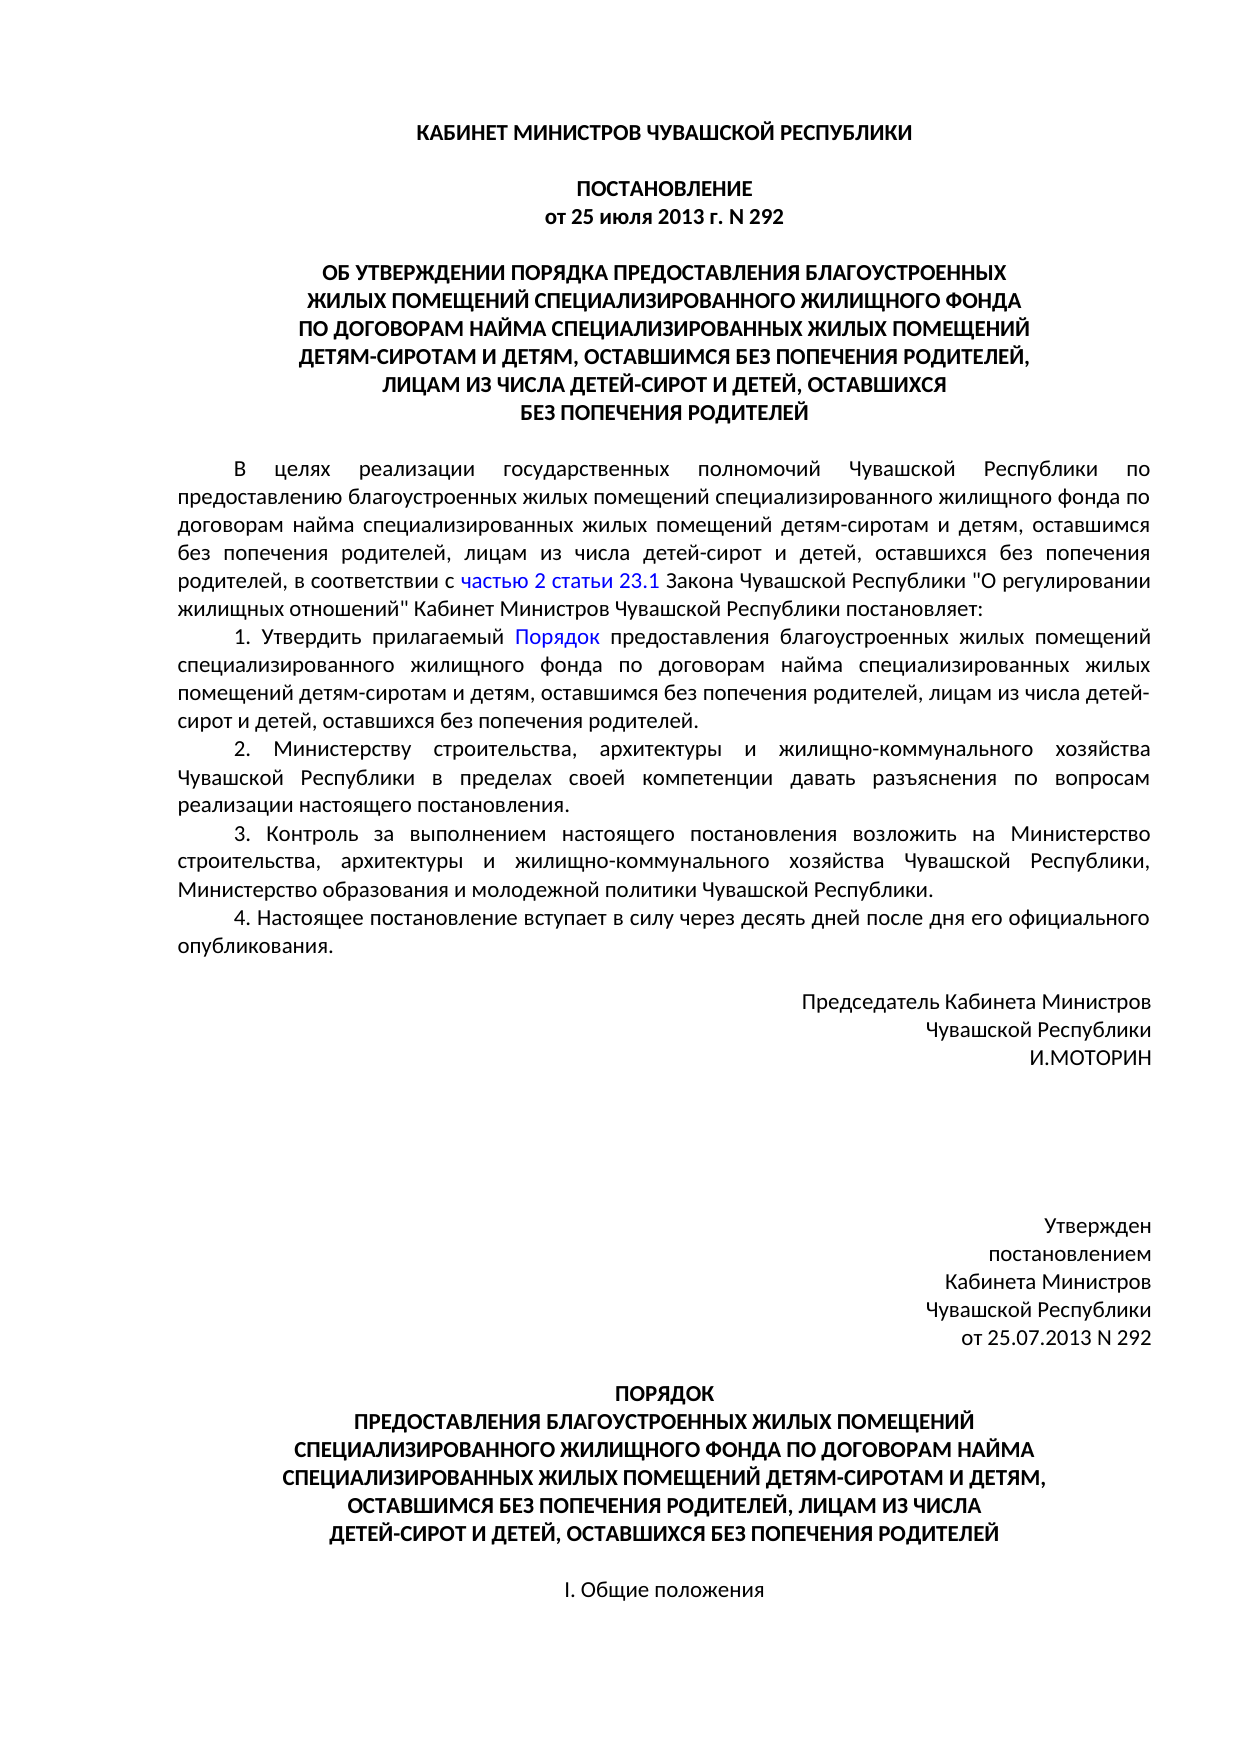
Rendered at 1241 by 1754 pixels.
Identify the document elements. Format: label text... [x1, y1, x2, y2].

text Председатель Кабинета Министров [177, 987, 1152, 1015]
text СПЕЦИАЛИЗИРОВАННЫХ ЖИЛЫХ ПОМЕЩЕНИЙ ДЕТЯМ-СИРОТАМ И ДЕТЯМ, [177, 1463, 1152, 1491]
text ДЕТЯМ-СИРОТАМ И ДЕТЯМ, ОСТАВШИМСЯ БЕЗ ПОПЕЧЕНИЯ РОДИТЕЛЕЙ, [177, 342, 1152, 370]
text I. Общие положения [177, 1575, 1152, 1603]
text КАБИНЕТ МИНИСТРОВ ЧУВАШСКОЙ РЕСПУБЛИКИ [177, 118, 1152, 146]
text ЖИЛЫХ ПОМЕЩЕНИЙ СПЕЦИАЛИЗИРОВАННОГО ЖИЛИЩНОГО ФОНДА [177, 286, 1152, 314]
text Чувашской Республики [177, 1015, 1152, 1043]
text Чувашской Республики [177, 1295, 1152, 1323]
text ПОСТАНОВЛЕНИЕ [177, 174, 1152, 202]
text ОСТАВШИМСЯ БЕЗ ПОПЕЧЕНИЯ РОДИТЕЛЕЙ, ЛИЦАМ ИЗ ЧИСЛА [177, 1491, 1152, 1519]
text постановлением [177, 1239, 1152, 1267]
text ЛИЦАМ ИЗ ЧИСЛА ДЕТЕЙ-СИРОТ И ДЕТЕЙ, ОСТАВШИХСЯ [177, 370, 1152, 398]
text Кабинета Министров [177, 1267, 1152, 1295]
text 4. Настоящее постановление вступает в силу через десять дней после дня его официального опубликования. [177, 903, 1152, 959]
text 1. Утвердить прилагаемый Порядок предоставления благоустроенных жилых помещений специализированного жилищного фонда по договорам найма специализированных жилых помещений детям-сиротам и детям, оставшимся без попечения родителей, лицам из числа детей-сирот и детей, оставшихся без попечения родителей. [177, 622, 1152, 734]
text ПОРЯДОК [177, 1379, 1152, 1407]
text ПО ДОГОВОРАМ НАЙМА СПЕЦИАЛИЗИРОВАННЫХ ЖИЛЫХ ПОМЕЩЕНИЙ [177, 314, 1152, 342]
text от 25.07.2013 N 292 [177, 1323, 1152, 1351]
text В целях реализации государственных полномочий Чувашской Республики по предоставлению благоустроенных жилых помещений специализированного жилищного фонда по договорам найма специализированных жилых помещений детям-сиротам и детям, оставшимся без попечения родителей, лицам из числа детей-сирот и детей, оставшихся без попечения родителей, в соответствии с частью 2 статьи 23.1 Закона Чувашской Республики "О регулировании жилищных отношений" Кабинет Министров Чувашской Республики постановляет: [177, 454, 1152, 622]
text ОБ УТВЕРЖДЕНИИ ПОРЯДКА ПРЕДОСТАВЛЕНИЯ БЛАГОУСТРОЕННЫХ [177, 258, 1152, 286]
text ПРЕДОСТАВЛЕНИЯ БЛАГОУСТРОЕННЫХ ЖИЛЫХ ПОМЕЩЕНИЙ [177, 1407, 1152, 1435]
text ДЕТЕЙ-СИРОТ И ДЕТЕЙ, ОСТАВШИХСЯ БЕЗ ПОПЕЧЕНИЯ РОДИТЕЛЕЙ [177, 1519, 1152, 1547]
text 3. Контроль за выполнением настоящего постановления возложить на Министерство строительства, архитектуры и жилищно-коммунального хозяйства Чувашской Республики, Министерство образования и молодежной политики Чувашской Республики. [177, 819, 1152, 903]
text БЕЗ ПОПЕЧЕНИЯ РОДИТЕЛЕЙ [177, 398, 1152, 426]
text СПЕЦИАЛИЗИРОВАННОГО ЖИЛИЩНОГО ФОНДА ПО ДОГОВОРАМ НАЙМА [177, 1435, 1152, 1463]
text И.МОТОРИН [177, 1043, 1152, 1071]
text 2. Министерству строительства, архитектуры и жилищно-коммунального хозяйства Чувашской Республики в пределах своей компетенции давать разъяснения по вопросам реализации настоящего постановления. [177, 734, 1152, 819]
text от 25 июля 2013 г. N 292 [177, 202, 1152, 230]
text Утвержден [177, 1211, 1152, 1239]
